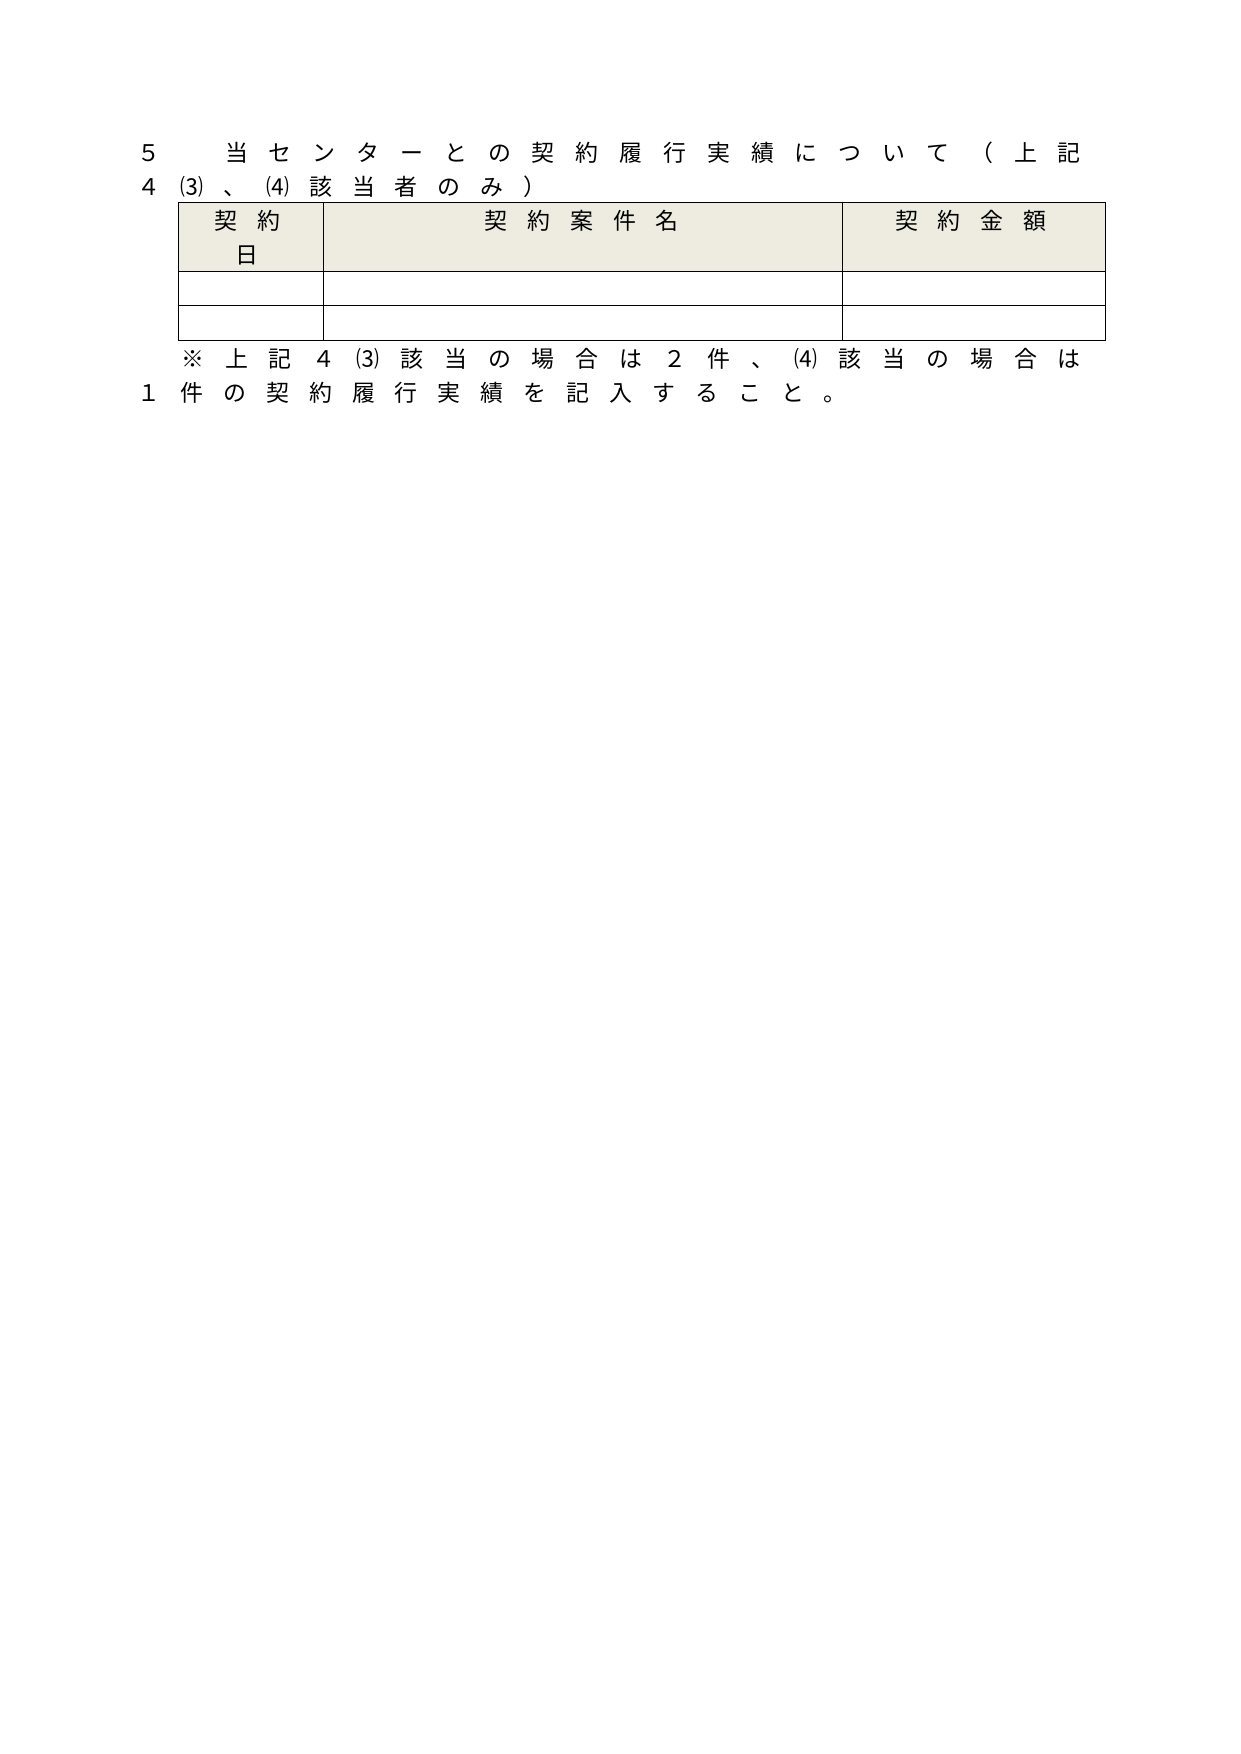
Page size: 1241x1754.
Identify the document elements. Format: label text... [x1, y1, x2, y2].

table_header 契約金額 [843, 203, 1105, 271]
table_cell [324, 272, 842, 305]
table_header 契約日 [179, 203, 323, 271]
table_cell [179, 272, 323, 305]
table_cell [179, 306, 323, 340]
text ※上記４⑶該当の場合は２件、⑷該当の場合は１件の契約履行実績を記入すること。 [137, 341, 1103, 409]
table_cell [324, 306, 842, 340]
table_cell [843, 272, 1105, 305]
table_header 契約案件名 [324, 203, 842, 271]
table_cell [843, 306, 1105, 340]
text ５ 当センターとの契約履行実績について（上記４⑶、⑷該当者のみ） [137, 134, 1103, 202]
